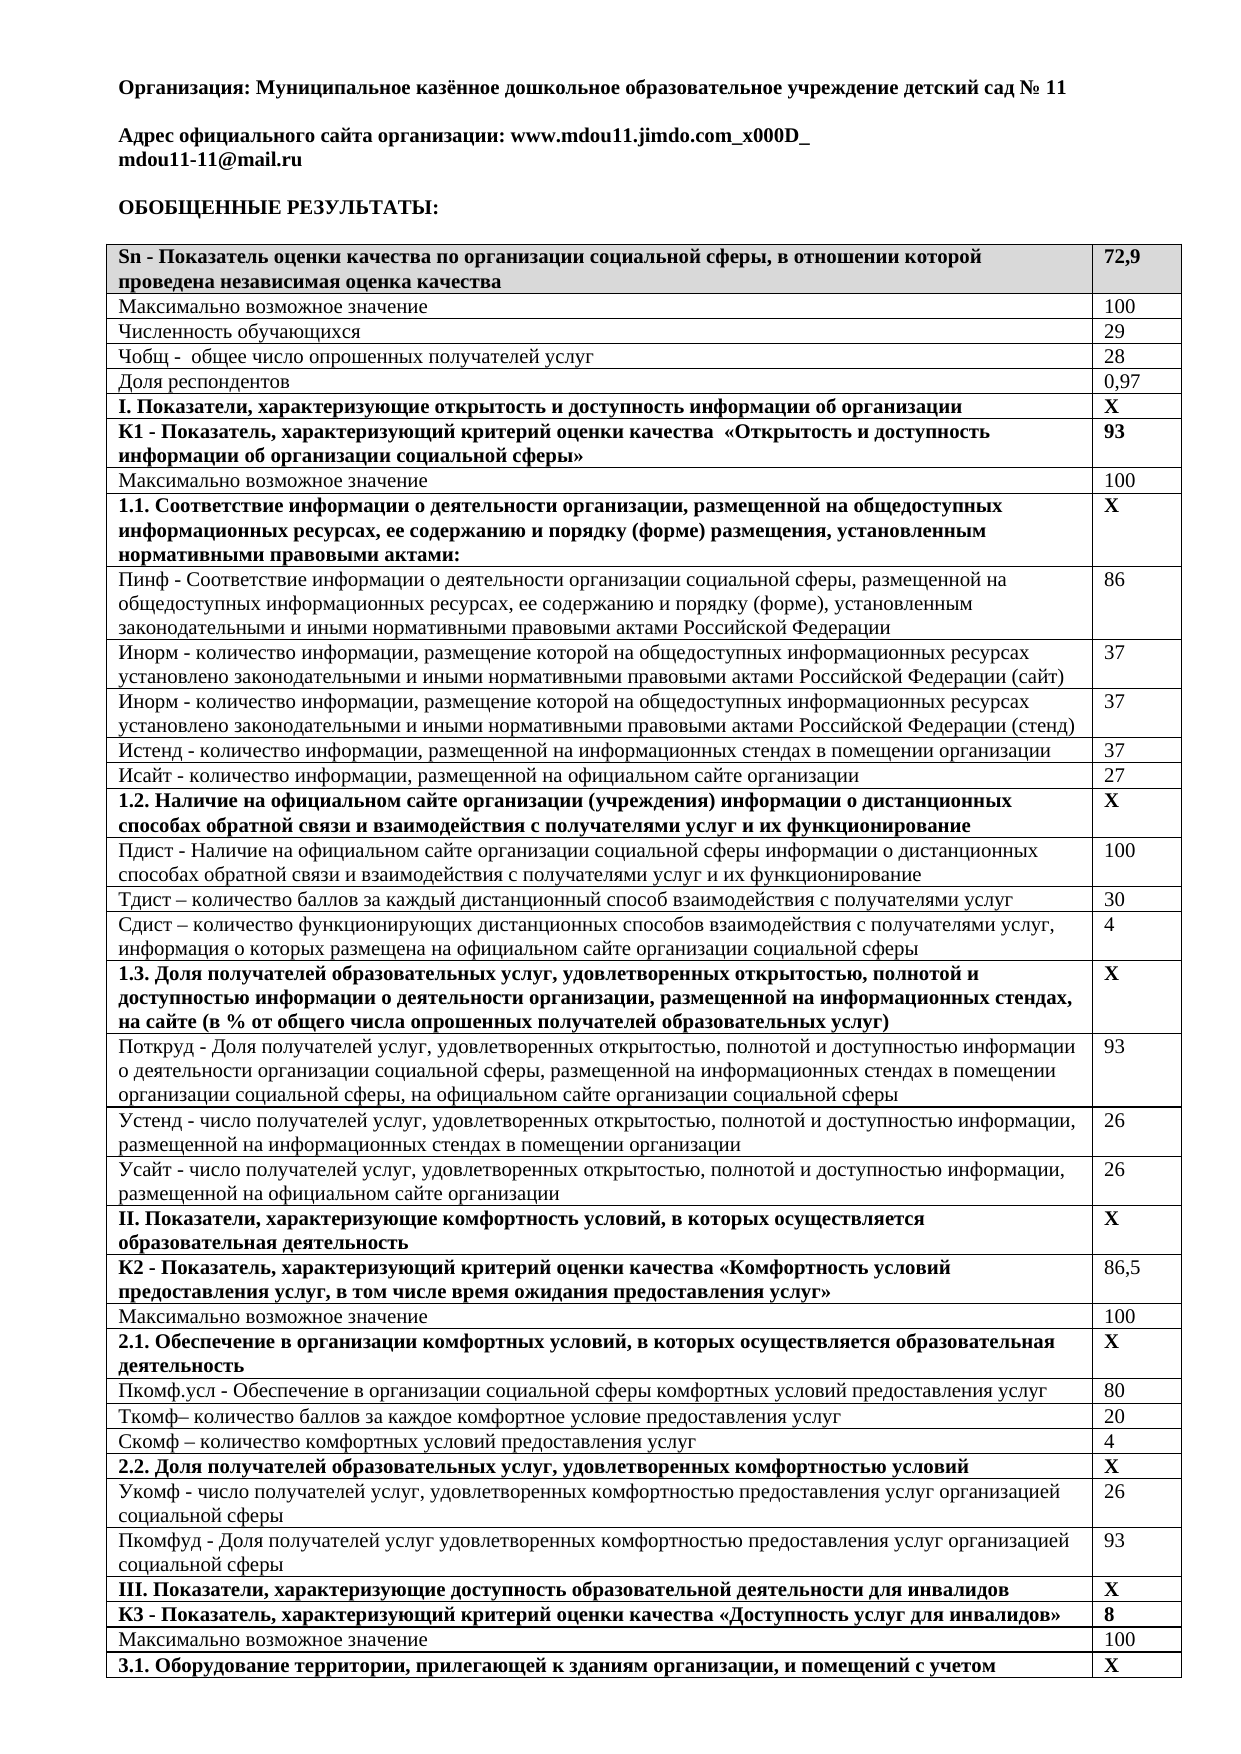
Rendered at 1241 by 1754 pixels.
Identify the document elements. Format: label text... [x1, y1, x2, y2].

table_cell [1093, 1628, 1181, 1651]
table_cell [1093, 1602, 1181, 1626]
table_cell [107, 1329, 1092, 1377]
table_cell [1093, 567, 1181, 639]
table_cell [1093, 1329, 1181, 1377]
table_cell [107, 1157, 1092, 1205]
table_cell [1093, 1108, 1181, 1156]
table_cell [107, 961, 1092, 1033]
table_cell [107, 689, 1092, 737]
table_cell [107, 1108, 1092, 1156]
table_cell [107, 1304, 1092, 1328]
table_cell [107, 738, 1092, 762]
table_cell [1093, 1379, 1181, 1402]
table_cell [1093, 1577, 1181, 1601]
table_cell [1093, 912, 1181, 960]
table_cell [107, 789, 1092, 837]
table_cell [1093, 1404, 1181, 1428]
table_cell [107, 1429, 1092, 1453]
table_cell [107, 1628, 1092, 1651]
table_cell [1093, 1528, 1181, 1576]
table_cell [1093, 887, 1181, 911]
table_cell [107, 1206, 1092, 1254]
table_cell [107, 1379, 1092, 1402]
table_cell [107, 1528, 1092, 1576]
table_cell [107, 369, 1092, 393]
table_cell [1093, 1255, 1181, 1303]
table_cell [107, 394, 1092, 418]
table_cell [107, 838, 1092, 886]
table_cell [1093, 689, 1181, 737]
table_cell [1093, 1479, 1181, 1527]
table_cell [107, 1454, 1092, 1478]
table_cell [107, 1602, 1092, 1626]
text Организация: Муниципальное казённое дошкольное образовательное учреждение детский сад № 11 [118, 75, 1122, 99]
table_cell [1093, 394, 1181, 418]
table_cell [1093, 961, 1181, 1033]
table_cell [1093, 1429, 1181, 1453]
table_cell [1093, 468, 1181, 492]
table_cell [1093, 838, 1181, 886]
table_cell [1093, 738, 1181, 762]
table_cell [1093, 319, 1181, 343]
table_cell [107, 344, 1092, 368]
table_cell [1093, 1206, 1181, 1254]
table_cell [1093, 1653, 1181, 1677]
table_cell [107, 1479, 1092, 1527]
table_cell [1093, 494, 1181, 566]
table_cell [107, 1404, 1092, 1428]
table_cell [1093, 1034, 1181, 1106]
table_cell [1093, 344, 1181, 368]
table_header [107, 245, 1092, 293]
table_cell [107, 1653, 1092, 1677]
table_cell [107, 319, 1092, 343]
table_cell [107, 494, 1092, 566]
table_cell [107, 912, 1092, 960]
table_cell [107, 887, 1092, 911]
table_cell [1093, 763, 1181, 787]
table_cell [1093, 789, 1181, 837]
text ОБОБЩЕННЫЕ РЕЗУЛЬТАТЫ: [118, 195, 1122, 219]
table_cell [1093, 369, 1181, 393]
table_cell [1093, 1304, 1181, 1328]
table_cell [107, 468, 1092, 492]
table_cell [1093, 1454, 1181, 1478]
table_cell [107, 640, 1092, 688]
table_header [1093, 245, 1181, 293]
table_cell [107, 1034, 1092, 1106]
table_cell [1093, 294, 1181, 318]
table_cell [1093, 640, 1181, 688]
text mdou11-11@mail.ru [118, 147, 1122, 171]
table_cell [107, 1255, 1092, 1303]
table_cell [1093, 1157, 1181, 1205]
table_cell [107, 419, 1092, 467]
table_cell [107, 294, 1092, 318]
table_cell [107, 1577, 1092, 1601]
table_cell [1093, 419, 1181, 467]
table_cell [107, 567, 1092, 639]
text Адрес официального сайта организации: www.mdou11.jimdo.com_x000D_ [118, 123, 1122, 147]
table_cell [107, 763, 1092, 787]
